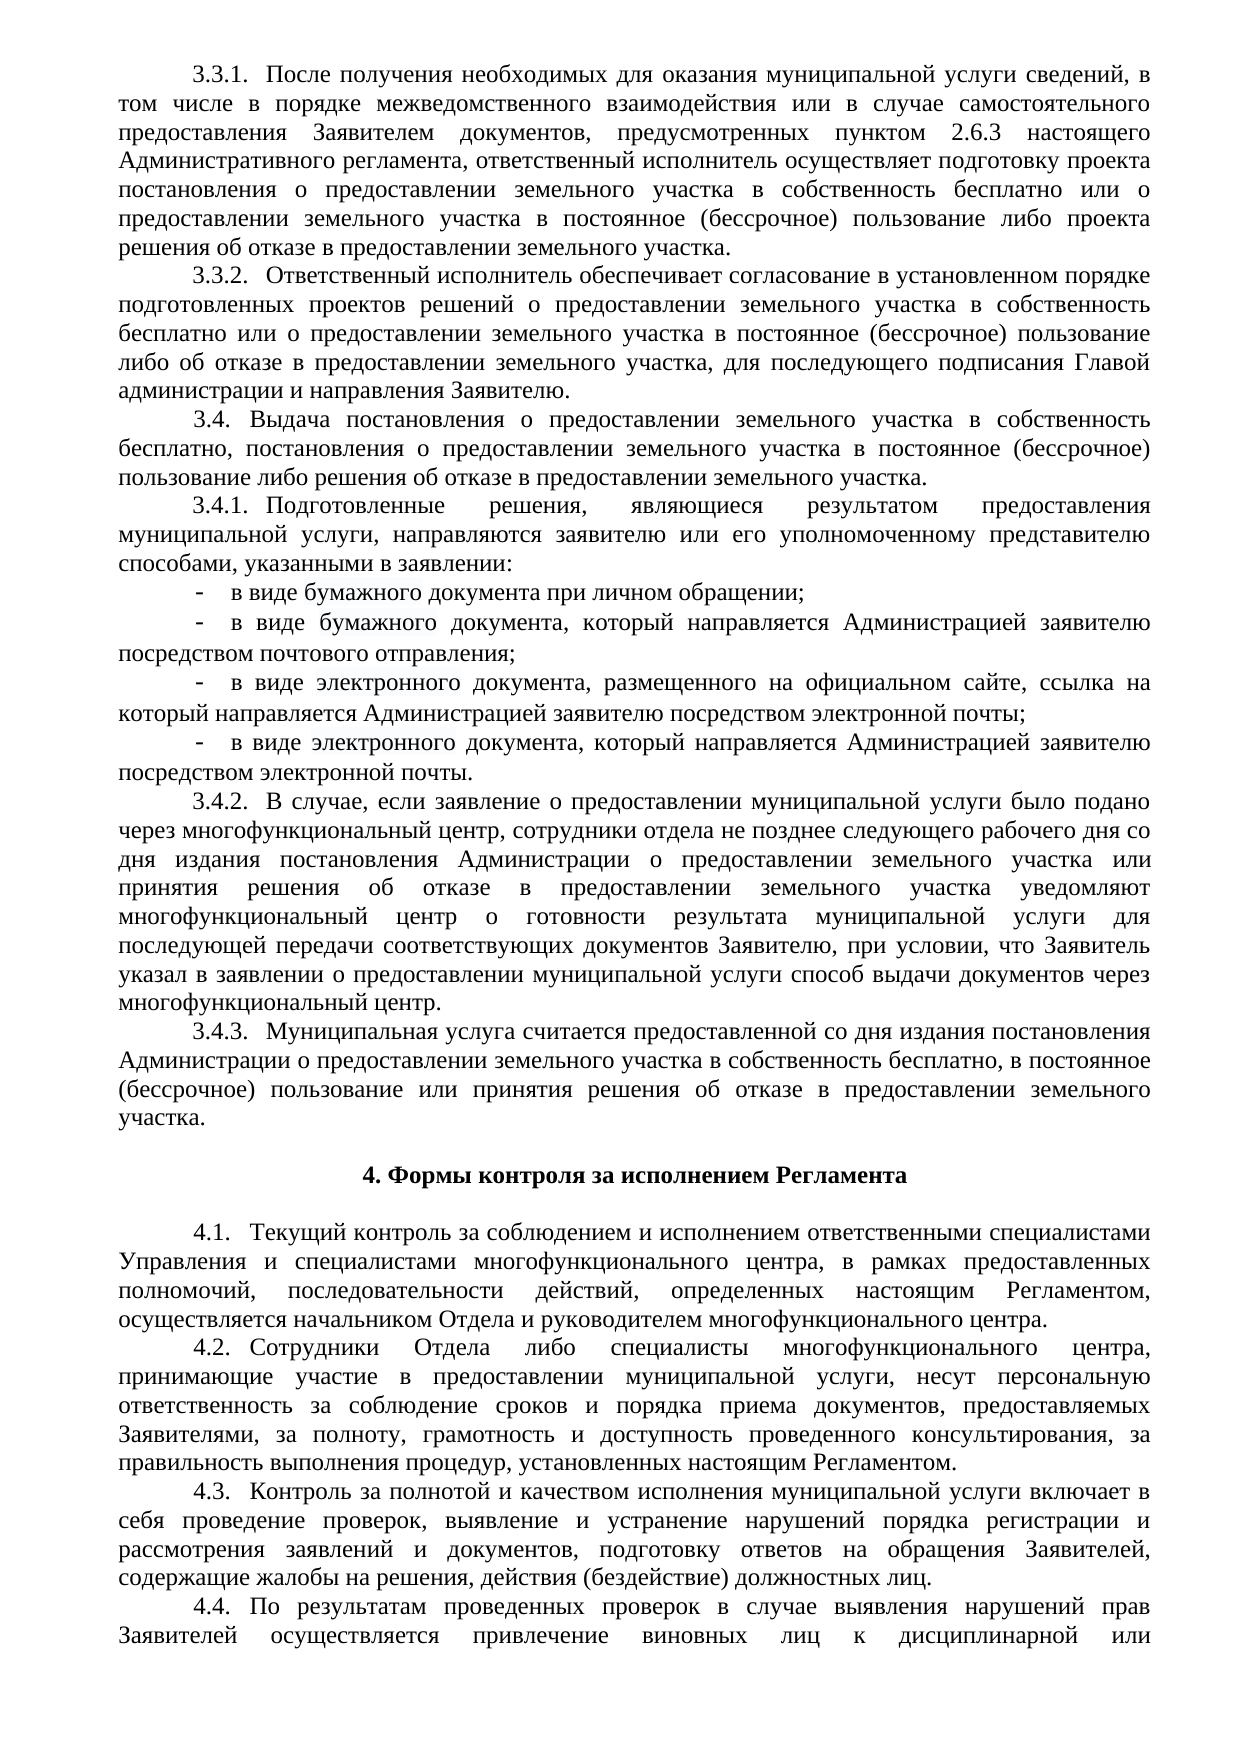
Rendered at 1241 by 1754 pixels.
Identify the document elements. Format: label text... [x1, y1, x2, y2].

list Выдача постановления о предоставлении земельного участка в собственность бесплатно, постановления о предоставлении земельного участка в постоянное (бессрочное) пользование либо решения об отказе в предоставлении земельного участка. [118, 404, 1152, 490]
list в виде бумажного документа, который направляется Администрацией заявителю посредством почтового отправления; [118, 607, 1152, 667]
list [118, 1591, 1152, 1649]
list Сотрудники Отдела либо специалисты многофункционального центра, принимающие участие в предоставлении муниципальной услуги, несут персональную ответственность за соблюдение сроков и порядка приема документов, предоставляемых Заявителями, за полноту, грамотность и доступность проведенного консультирования, за правильность выполнения процедур, установленных настоящим Регламентом. [118, 1332, 1152, 1476]
list В случае, если заявление о предоставлении муниципальной услуги было подано через многофункциональный центр, сотрудники отдела не позднее следующего рабочего дня со дня издания постановления Администрации о предоставлении земельного участка или принятия решения об отказе в предоставлении земельного участка уведомляют многофункциональный центр о готовности результата муниципальной услуги для последующей передачи соответствующих документов Заявителю, при условии, что Заявитель указал в заявлении о предоставлении муниципальной услуги способ выдачи документов через многофункциональный центр. [118, 786, 1152, 1016]
list в виде электронного документа, который направляется Администрацией заявителю посредством электронной почты. [118, 727, 1152, 786]
list Подготовленные решения, являющиеся результатом предоставления муниципальной услуги, направляются заявителю или его уполномоченному представителю способами, указанными в заявлении: [118, 490, 1152, 577]
text 4. Формы контроля за исполнением Регламента [118, 1160, 1152, 1189]
list Муниципальная услуга считается предоставленной со дня издания постановления Администрации о предоставлении земельного участка в собственность бесплатно, в постоянное (бессрочное) пользование или принятия решения об отказе в предоставлении земельного участка. [118, 1016, 1152, 1131]
list Контроль за полнотой и качеством исполнения муниципальной услуги включает в себя проведение проверок, выявление и устранение нарушений порядка регистрации и рассмотрения заявлений и документов, подготовку ответов на обращения Заявителей, содержащие жалобы на решения, действия (бездействие) должностных лиц. [118, 1476, 1152, 1591]
list в виде бумажного документа при личном обращении; [118, 577, 1152, 607]
list в виде электронного документа, размещенного на официальном сайте, ссылка на который направляется Администрацией заявителю посредством электронной почты; [118, 667, 1152, 727]
list Текущий контроль за соблюдением и исполнением ответственными специалистами Управления и специалистами многофункционального центра, в рамках предоставленных полномочий, последовательности действий, определенных настоящим Регламентом, осуществляется начальником Отдела и руководителем многофункционального центра. [118, 1217, 1152, 1332]
list После получения необходимых для оказания муниципальной услуги сведений, в том числе в порядке межведомственного взаимодействия или в случае самостоятельного предоставления Заявителем документов, предусмотренных пунктом 2.6.3 настоящего Административного регламента, ответственный исполнитель осуществляет подготовку проекта постановления о предоставлении земельного участка в собственность бесплатно или о предоставлении земельного участка в постоянное (бессрочное) пользование либо проекта решения об отказе в предоставлении земельного участка. [118, 59, 1152, 260]
list Ответственный исполнитель обеспечивает согласование в установленном порядке подготовленных проектов решений о предоставлении земельного участка в собственность бесплатно или о предоставлении земельного участка в постоянное (бессрочное) пользование либо об отказе в предоставлении земельного участка, для последующего подписания Главой администрации и направления Заявителю. [118, 260, 1152, 404]
